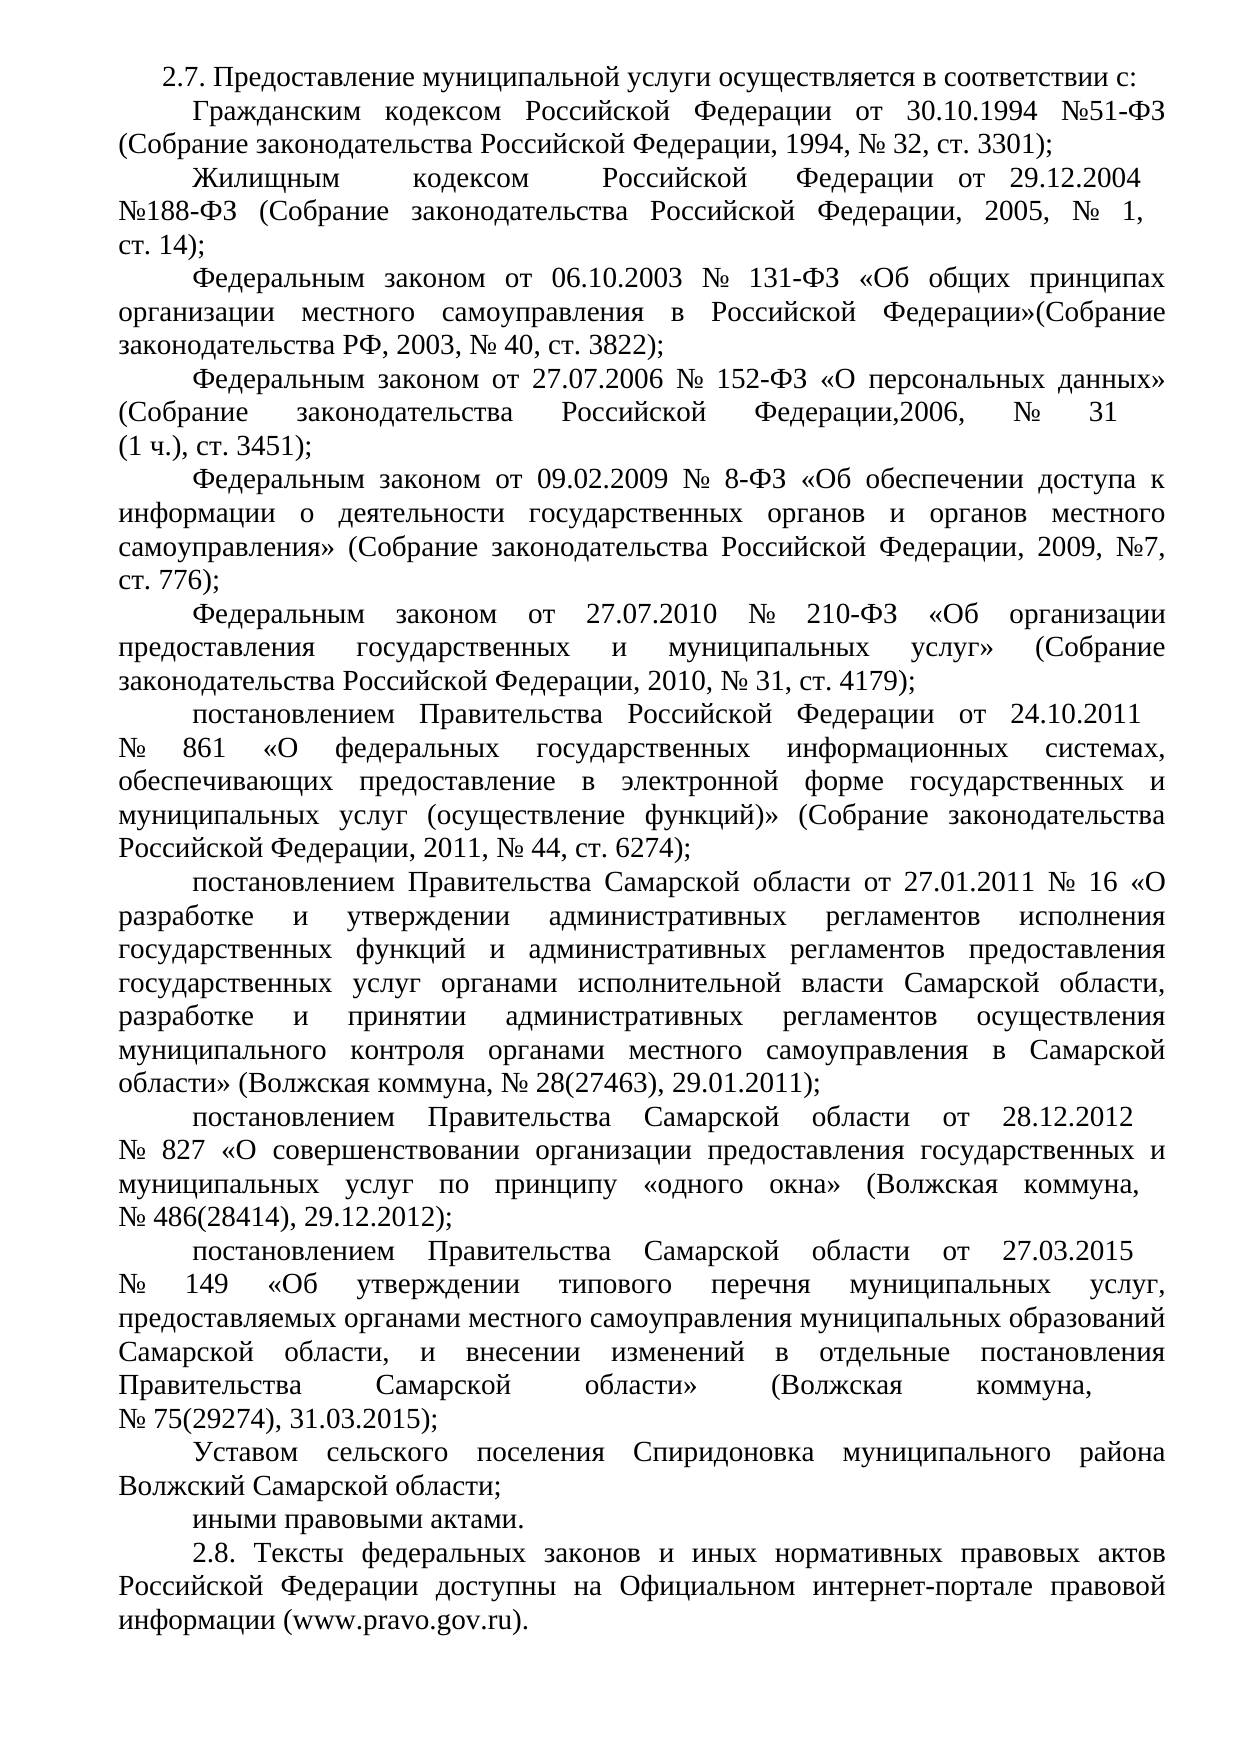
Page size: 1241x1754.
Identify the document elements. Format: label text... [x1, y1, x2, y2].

text Жилищным кодексом Российской Федерации от 29.12.2004 №188-ФЗ (Собрание законодательства Российской Федерации, 2005, № 1, ст. 14); [118, 160, 1166, 260]
text постановлением Правительства Самарской области от 27.01.2011 № 16 «О разработке и утверждении административных регламентов исполнения государственных функций и административных регламентов предоставления государственных услуг органами исполнительной власти Самарской области, разработке и принятии административных регламентов осуществления муниципального контроля органами местного самоуправления в Самарской области» (Волжская коммуна, № 28(27463), 29.01.2011); [118, 864, 1166, 1099]
text Федеральным законом от 27.07.2010 № 210-ФЗ «Об организации предоставления государственных и муниципальных услуг» (Собрание законодательства Российской Федерации, 2010, № 31, ст. 4179); [118, 596, 1166, 696]
text Уставом сельского поселения Спиридоновка муниципального района Волжский Самарской области; [118, 1434, 1166, 1501]
text Федеральным законом от 06.10.2003 № 131-ФЗ «Об общих принципах организации местного самоуправления в Российской Федерации»(Собрание законодательства РФ, 2003, № 40, ст. 3822); [118, 260, 1166, 361]
text постановлением Правительства Российской Федерации от 24.10.2011 № 861 «О федеральных государственных информационных системах, обеспечивающих предоставление в электронной форме государственных и муниципальных услуг (осуществление функций)» (Собрание законодательства Российской Федерации, 2011, № 44, ст. 6274); [118, 696, 1166, 864]
text иными правовыми актами. [118, 1501, 1166, 1535]
text Федеральным законом от 27.07.2006 № 152-ФЗ «О персональных данных» (Собрание законодательства Российской Федерации,2006, № 31 (1 ч.), ст. 3451); [118, 361, 1166, 462]
text 2.7. Предоставление муниципальной услуги осуществляется в соответствии с: [118, 59, 1166, 93]
text постановлением Правительства Самарской области от 28.12.2012 № 827 «О совершенствовании организации предоставления государственных и муниципальных услуг по принципу «одного окна» (Волжская коммуна, № 486(28414), 29.12.2012); [118, 1099, 1166, 1233]
text постановлением Правительства Самарской области от 27.03.2015 № 149 «Об утверждении типового перечня муниципальных услуг, предоставляемых органами местного самоуправления муниципальных образований Самарской области, и внесении изменений в отдельные постановления Правительства Самарской области» (Волжская коммуна, № 75(29274), 31.03.2015); [118, 1233, 1166, 1434]
text 2.8. Тексты федеральных законов и иных нормативных правовых актов Российской Федерации доступны на Официальном интернет-портале правовой информации (www.pravo.gov.ru). [118, 1535, 1166, 1636]
text Гражданским кодексом Российской Федерации от 30.10.1994 №51-ФЗ (Собрание законодательства Российской Федерации, 1994, № 32, ст. 3301); [118, 93, 1166, 160]
text Федеральным законом от 09.02.2009 № 8-ФЗ «Об обеспечении доступа к информации о деятельности государственных органов и органов местного самоуправления» (Собрание законодательства Российской Федерации, 2009, №7, ст. 776); [118, 462, 1166, 596]
